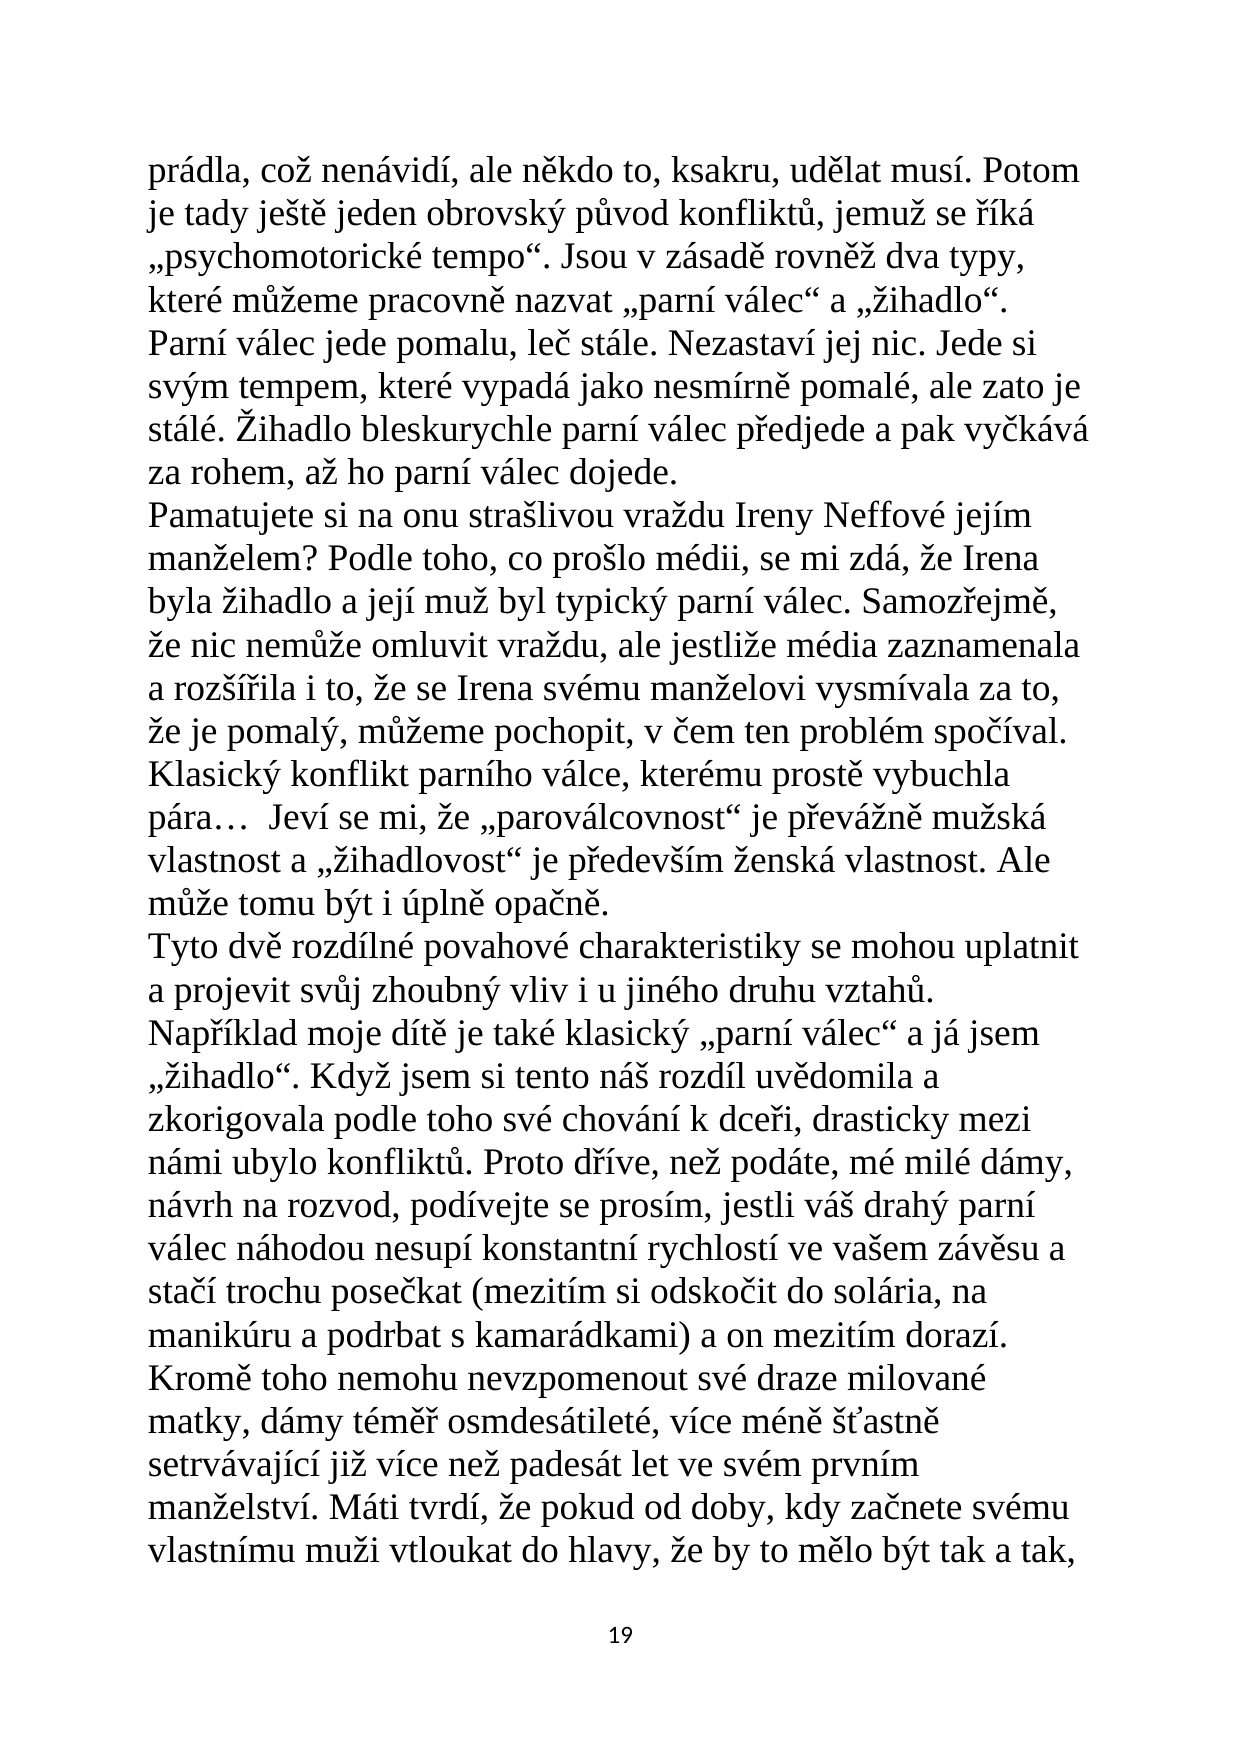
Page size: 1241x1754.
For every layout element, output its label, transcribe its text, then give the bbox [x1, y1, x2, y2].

text Tyto dvě rozdílné povahové charakteristiky se mohou uplatnit a projevit svůj zhoubný vliv i u jiného druhu vztahů. Například moje dítě je také klasický „parní válec“ a já jsem „žihadlo“. Když jsem si tento náš rozdíl uvědomila a zkorigovala podle toho své chování k dceři, drasticky mezi námi ubylo konfliktů. Proto dříve, než podáte, mé milé dámy, návrh na rozvod, podívejte se prosím, jestli váš drahý parní válec náhodou nesupí konstantní rychlostí ve vašem závěsu a stačí trochu posečkat (mezitím si odskočit do solária, na manikúru a podrbat s kamarádkami) a on mezitím dorazí. [148, 924, 1093, 1355]
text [148, 1355, 1093, 1571]
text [148, 148, 1093, 493]
text Pamatujete si na onu strašlivou vraždu Ireny Neffové jejím manželem? Podle toho, co prošlo médii, se mi zdá, že Irena byla žihadlo a její muž byl typický parní válec. Samozřejmě, že nic nemůže omluvit vraždu, ale jestliže média zaznamenala a rozšířila i to, že se Irena svému manželovi vysmívala za to, že je pomalý, můžeme pochopit, v čem ten problém spočíval. Klasický konflikt parního válce, kterému prostě vybuchla pára… Jeví se mi, že „paroválcovnost“ je převážně mužská vlastnost a „žihadlovost“ je především ženská vlastnost. Ale může tomu být i úplně opačně. [148, 493, 1093, 924]
